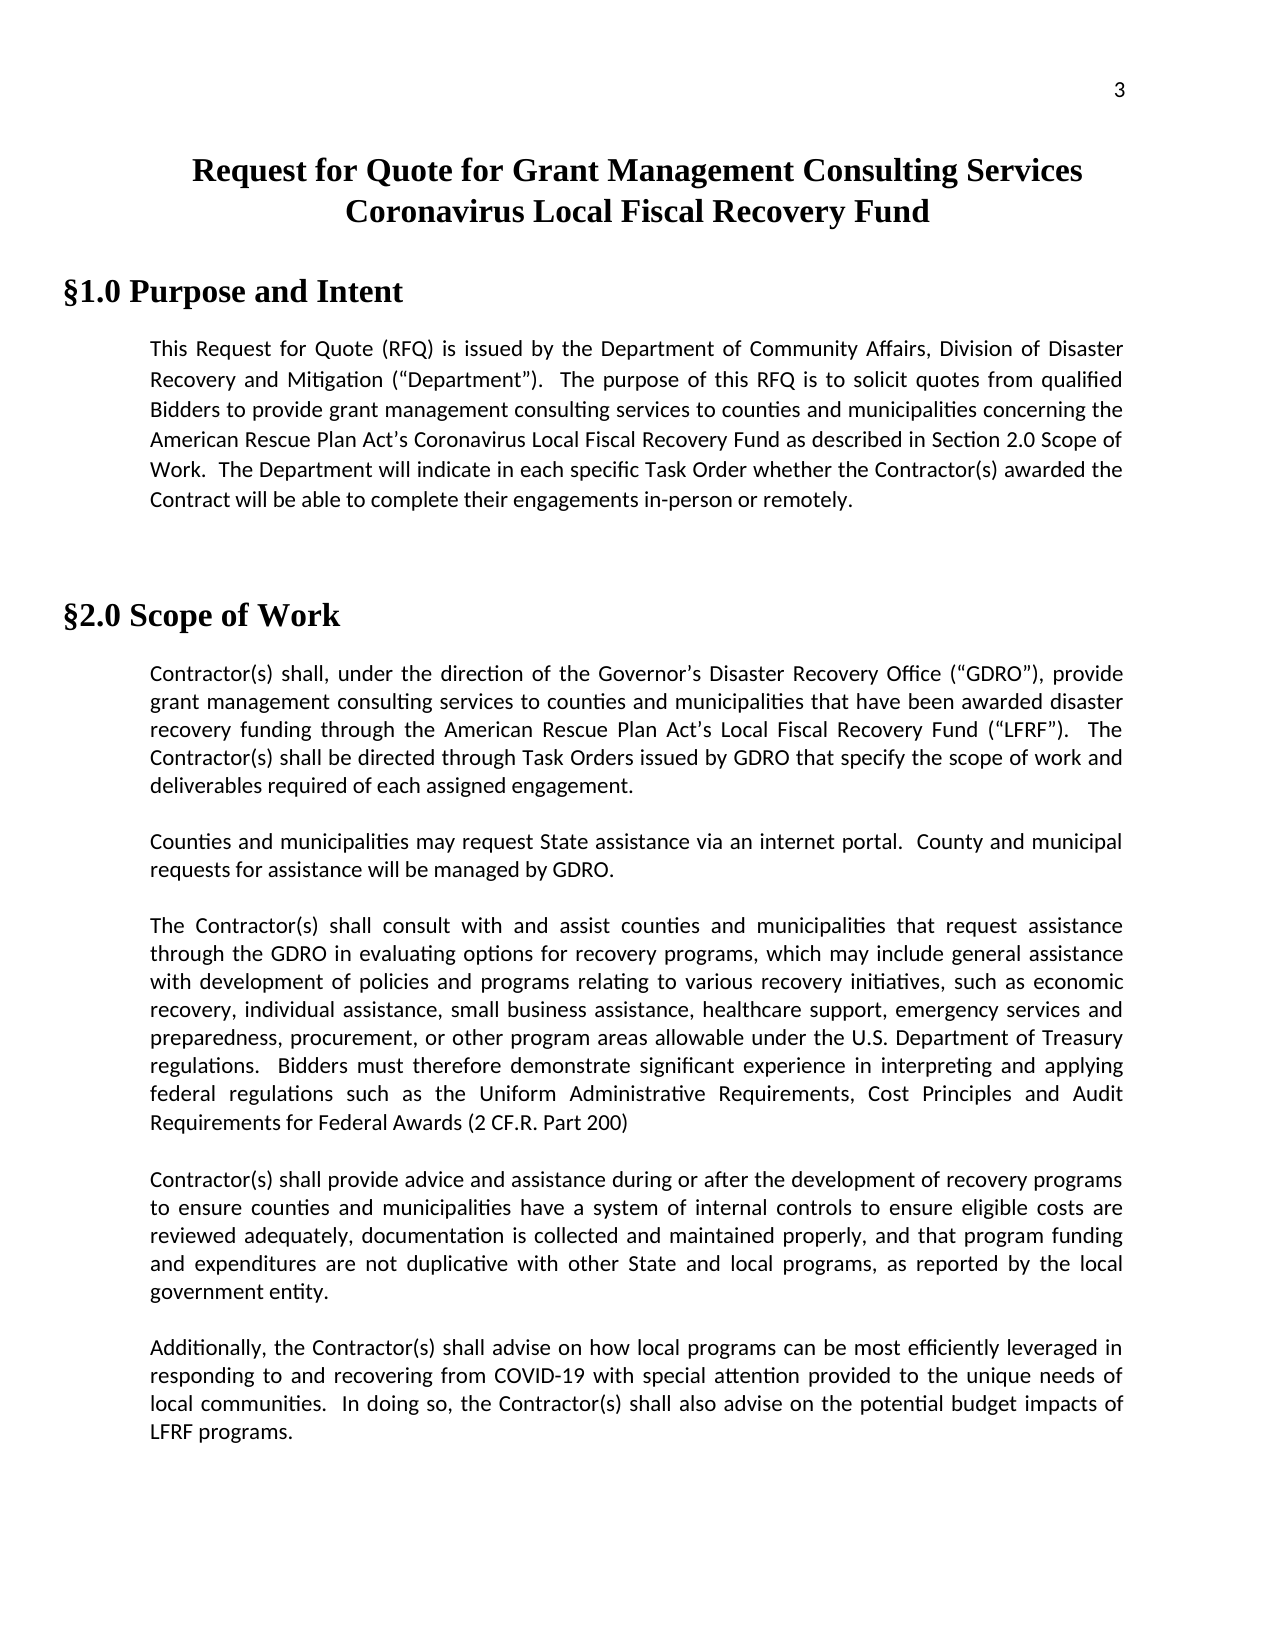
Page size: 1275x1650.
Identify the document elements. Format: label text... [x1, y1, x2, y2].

text Counties and municipalities may request State assistance via an internet portal. County and municipal requests for assistance will be managed by GDRO. [150, 827, 1125, 883]
subtitle §2.0 Scope of Work [62, 596, 1125, 634]
text Contractor(s) shall provide advice and assistance during or after the development of recovery programs to ensure counties and municipalities have a system of internal controls to ensure eligible costs are reviewed adequately, documentation is collected and maintained properly, and that program funding and expenditures are not duplicative with other State and local programs, as reported by the local government entity. [150, 1165, 1125, 1305]
text The Contractor(s) shall consult with and assist counties and municipalities that request assistance through the GDRO in evaluating options for recovery programs, which may include general assistance with development of policies and programs relating to various recovery initiatives, such as economic recovery, individual assistance, small business assistance, healthcare support, emergency services and preparedness, procurement, or other program areas allowable under the U.S. Department of Treasury regulations. Bidders must therefore demonstrate significant experience in interpreting and applying federal regulations such as the Uniform Administrative Requirements, Cost Principles and Audit Requirements for Federal Awards (2 CF.R. Part 200) [150, 911, 1125, 1137]
text This Request for Quote (RFQ) is issued by the Department of Community Affairs, Division of Disaster Recovery and Mitigation (“Department”). The purpose of this RFQ is to solicit quotes from qualified Bidders to provide grant management consulting services to counties and municipalities concerning the American Rescue Plan Act’s Coronavirus Local Fiscal Recovery Fund as described in Section 2.0 Scope of Work. The Department will indicate in each specific Task Order whether the Contractor(s) awarded the Contract will be able to complete their engagements in-person or remotely. [150, 334, 1125, 513]
text Request for Quote for Grant Management Consulting Services [150, 150, 1125, 188]
text Coronavirus Local Fiscal Recovery Fund [150, 191, 1125, 230]
text Contractor(s) shall, under the direction of the Governor’s Disaster Recovery Office (“GDRO”), provide grant management consulting services to counties and municipalities that have been awarded disaster recovery funding through the American Rescue Plan Act’s Local Fiscal Recovery Fund (“LFRF”). The Contractor(s) shall be directed through Task Orders issued by GDRO that specify the scope of work and deliverables required of each assigned engagement. [150, 659, 1125, 799]
text Additionally, the Contractor(s) shall advise on how local programs can be most efficiently leveraged in responding to and recovering from COVID-19 with special attention provided to the unique needs of local communities. In doing so, the Contractor(s) shall also advise on the potential budget impacts of LFRF programs. [150, 1333, 1125, 1445]
subtitle §1.0 Purpose and Intent [62, 271, 1125, 309]
